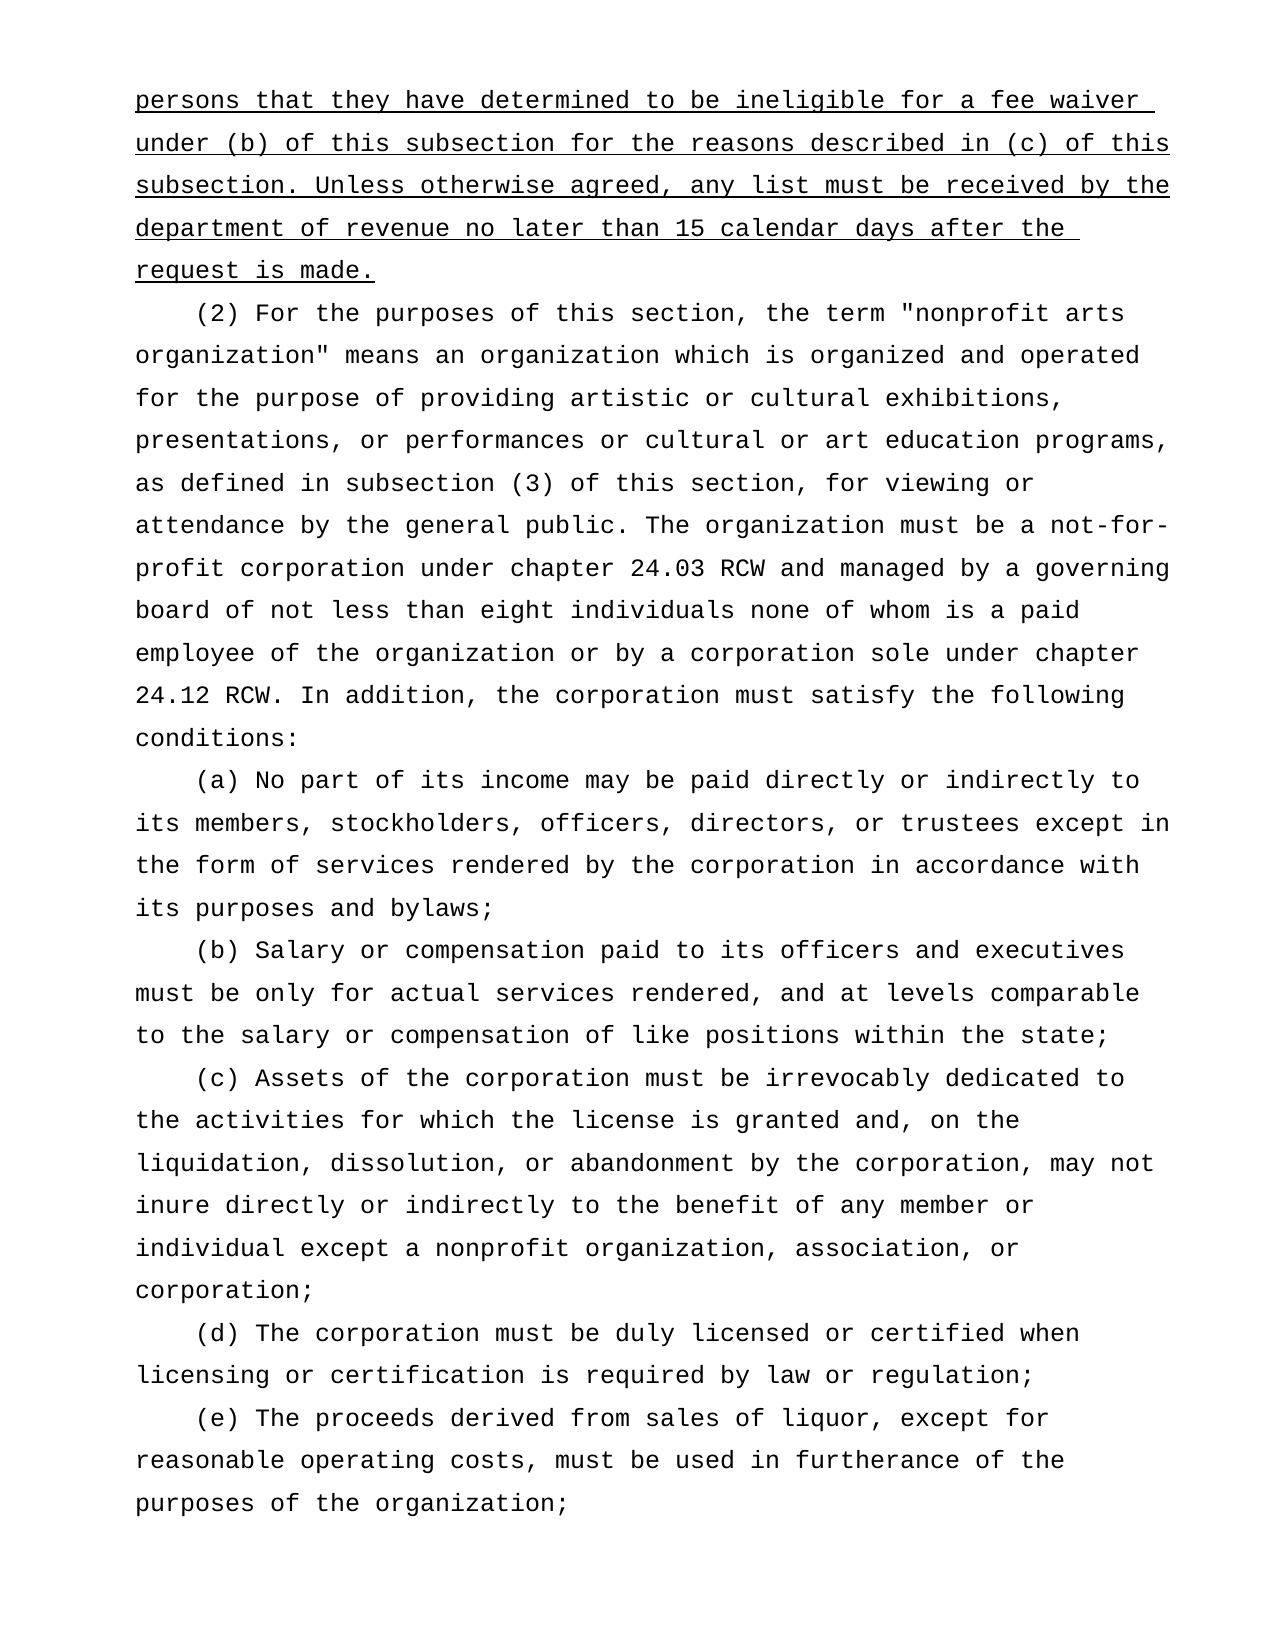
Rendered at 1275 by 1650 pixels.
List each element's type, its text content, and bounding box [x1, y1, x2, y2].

text (b) Salary or compensation paid to its officers and executives must be only for actual services rendered, and at levels comparable to the salary or compensation of like positions within the state; [135, 925, 1170, 1052]
text (c) Assets of the corporation must be irrevocably dedicated to the activities for which the license is granted and, on the liquidation, dissolution, or abandonment by the corporation, may not inure directly or indirectly to the benefit of any member or individual except a nonprofit organization, association, or corporation; [135, 1052, 1170, 1307]
text (2) For the purposes of this section, the term "nonprofit arts organization" means an organization which is organized and operated for the purpose of providing artistic or cultural exhibitions, presentations, or performances or cultural or art education programs, as defined in subsection (3) of this section, for viewing or attendance by the general public. The organization must be a not-for-profit corporation under chapter 24.03 RCW and managed by a governing board of not less than eight individuals none of whom is a paid employee of the organization or by a corporation sole under chapter 24.12 RCW. In addition, the corporation must satisfy the following conditions: [135, 287, 1170, 755]
text (d) The corporation must be duly licensed or certified when licensing or certification is required by law or regulation; [135, 1307, 1170, 1392]
text (e) The proceeds derived from sales of liquor, except for reasonable operating costs, must be used in furtherance of the purposes of the organization; [135, 1392, 1170, 1520]
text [135, 75, 1170, 154]
text (a) No part of its income may be paid directly or indirectly to its members, stockholders, officers, directors, or trustees except in the form of services rendered by the corporation in accordance with its purposes and bylaws; [135, 755, 1170, 925]
